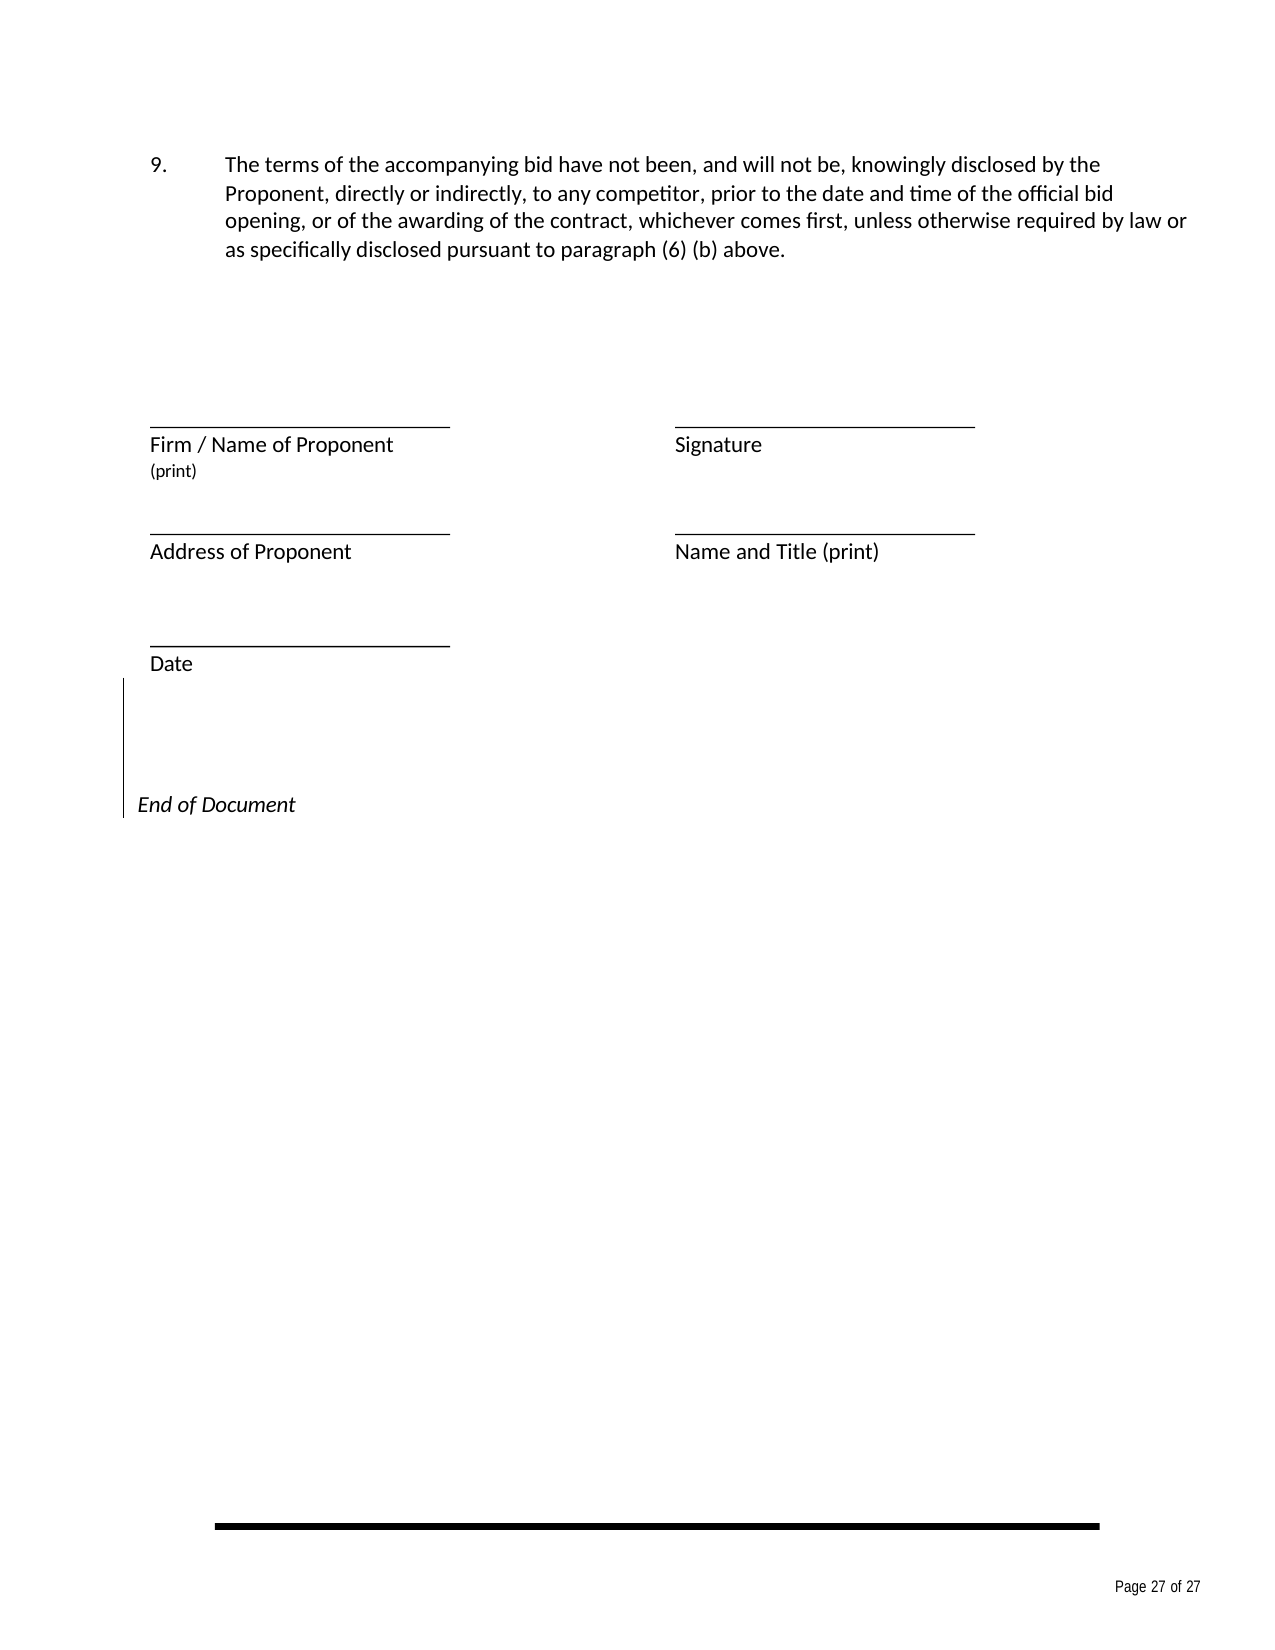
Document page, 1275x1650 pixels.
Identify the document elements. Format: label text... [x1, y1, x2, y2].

text Date [150, 645, 1212, 678]
text Firm / Name of Proponent Signature [150, 426, 1212, 458]
text Address of Proponent Name and Title (print) [150, 533, 1212, 566]
picture [214, 1523, 1100, 1530]
text (print) [150, 459, 1212, 482]
list The terms of the accompanying bid have not been, and will not be, knowingly disclosed by the Proponent, directly or indirectly, to any competitor, prior to the date and time of the official bid opening, or of the awarding of the contract, whichever comes first, unless otherwise required by law or as specifically disclosed pursuant to paragraph (6) (b) above. [150, 151, 1187, 263]
text End of Document [137, 790, 1212, 818]
